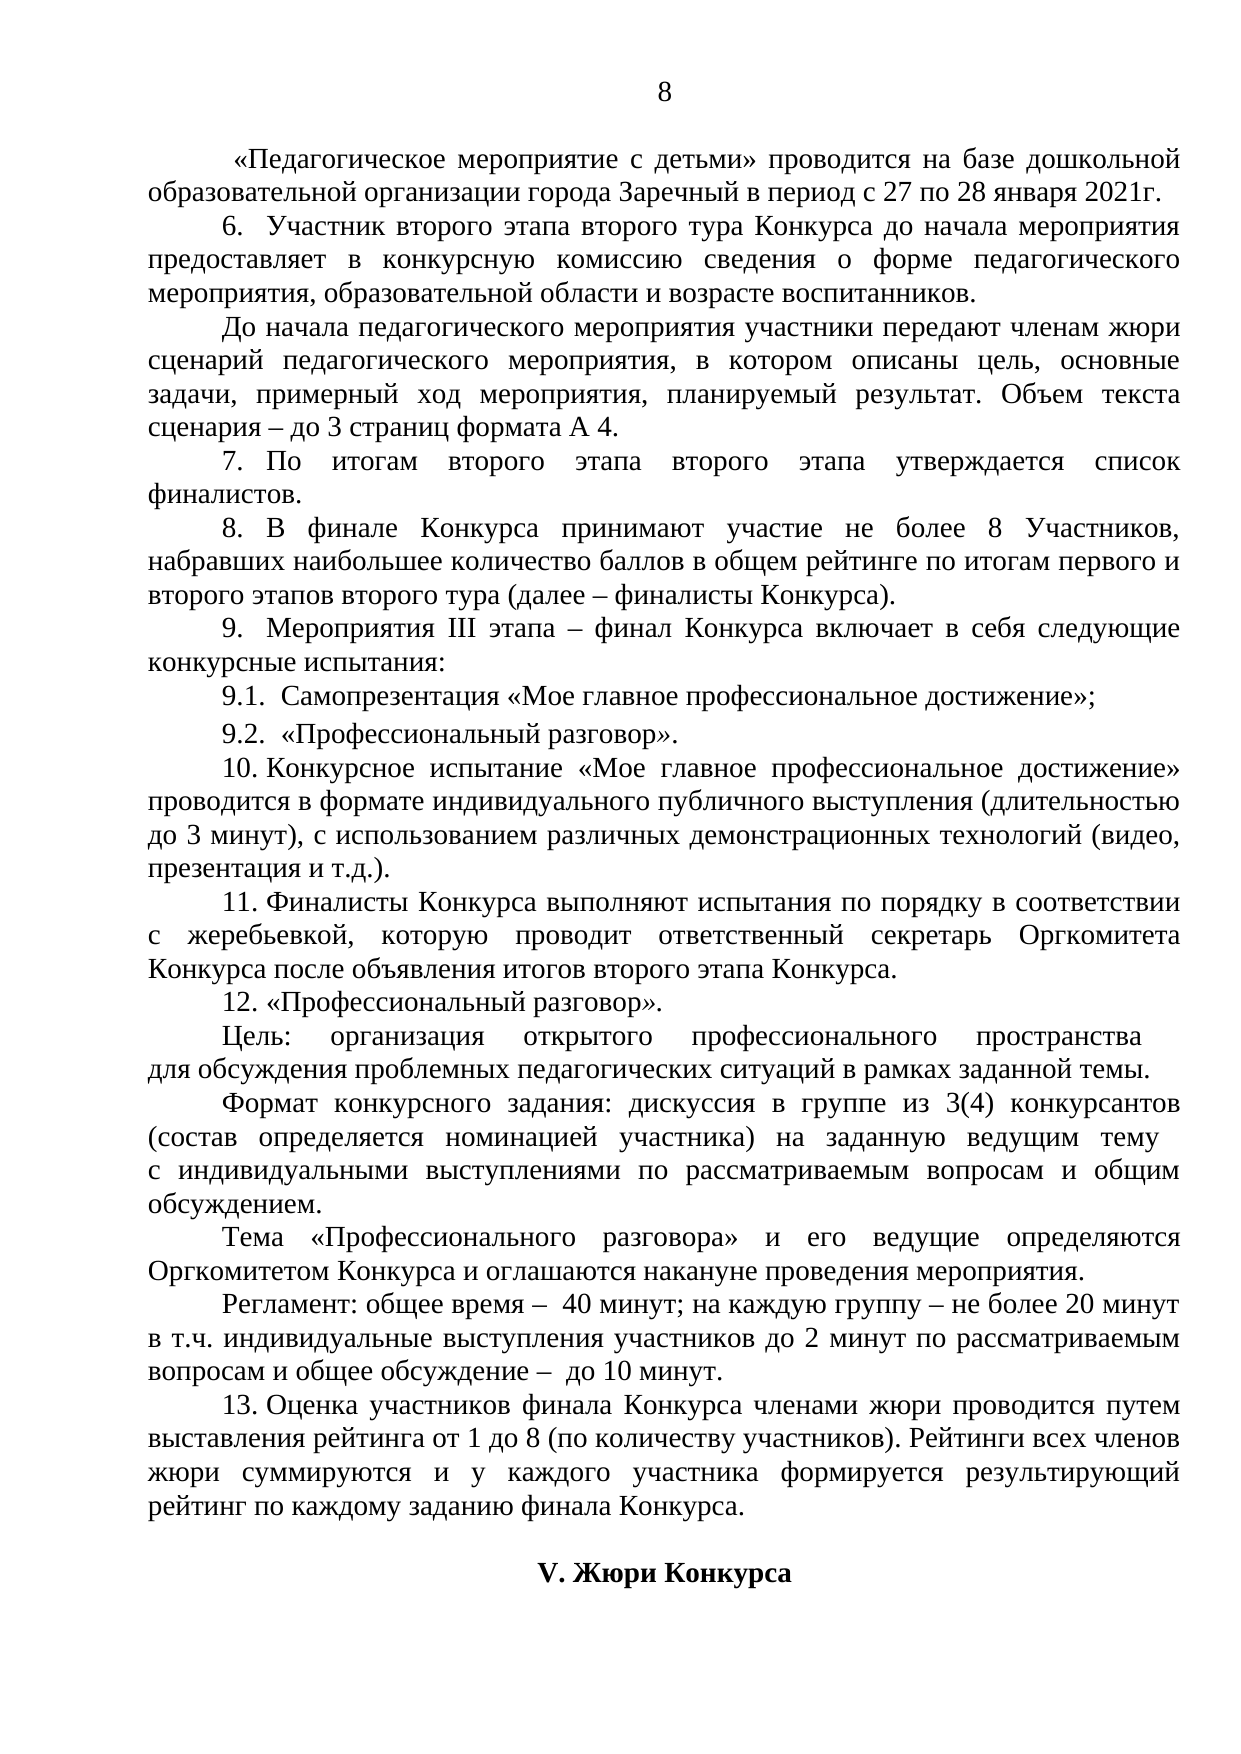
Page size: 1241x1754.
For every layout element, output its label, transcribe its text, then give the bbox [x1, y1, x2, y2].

list Конкурсное испытание «Мое главное профессиональное достижение» проводится в формате индивидуального публичного выступления (длительностью до 3 минут), с использованием различных демонстрационных технологий (видео, презентация и т.д.). [148, 750, 1181, 884]
text До начала педагогического мероприятия участники передают членам жюри сценарий педагогического мероприятия, в котором описаны цель, основные задачи, примерный ход мероприятия, планируемый результат. Объем текста сценария – до 3 страниц формата А 4. [148, 309, 1181, 443]
list Самопрезентация «Мое главное профессиональное достижение»; [148, 678, 1181, 711]
list «Профессиональный разговор». [148, 716, 1181, 750]
list В финале Конкурса принимают участие не более 8 Участников, набравших наибольшее количество баллов в общем рейтинге по итогам первого и второго этапов второго тура (далее – финалисты Конкурса). [148, 510, 1181, 611]
list По итогам второго этапа второго этапа утверждается список финалистов. [148, 443, 1181, 510]
text «Педагогическое мероприятие с детьми» проводится на базе дошкольной образовательной организации города Заречный в период с 27 по 28 января 2021г. [148, 141, 1181, 208]
text V. Жюри Конкурса [148, 1521, 1181, 1588]
list Участник второго этапа второго тура Конкурса до начала мероприятия предоставляет в конкурсную комиссию сведения о форме педагогического мероприятия, образовательной области и возрасте воспитанников. [148, 208, 1181, 309]
text Цель: организация открытого профессионального пространства для обсуждения проблемных педагогических ситуаций в рамках заданной темы. [148, 1018, 1181, 1085]
text Регламент: общее время – 40 минут; на каждую группу – не более 20 минут в т.ч. индивидуальные выступления участников до 2 минут по рассматриваемым вопросам и общее обсуждение – до 10 минут. [148, 1286, 1181, 1387]
text Формат конкурсного задания: дискуссия в группе из 3(4) конкурсантов (состав определяется номинацией участника) на заданную ведущим тему с индивидуальными выступлениями по рассматриваемым вопросам и общим обсуждением. [148, 1085, 1181, 1219]
list Мероприятия III этапа – финал Конкурса включает в себя следующие конкурсные испытания: [148, 611, 1181, 678]
list Финалисты Конкурса выполняют испытания по порядку в соответствии с жеребьевкой, которую проводит ответственный секретарь Оргкомитета Конкурса после объявления итогов второго этапа Конкурса. [148, 884, 1181, 984]
list Оценка участников финала Конкурса членами жюри проводится путем выставления рейтинга от 1 до 8 (по количеству участников). Рейтинги всех членов жюри суммируются и у каждого участника формируется результирующий рейтинг по каждому заданию финала Конкурса. [148, 1387, 1181, 1521]
list «Профессиональный разговор». [148, 984, 1181, 1018]
text Тема «Профессионального разговора» и его ведущие определяются Оргкомитетом Конкурса и оглашаются накануне проведения мероприятия. [148, 1219, 1181, 1286]
